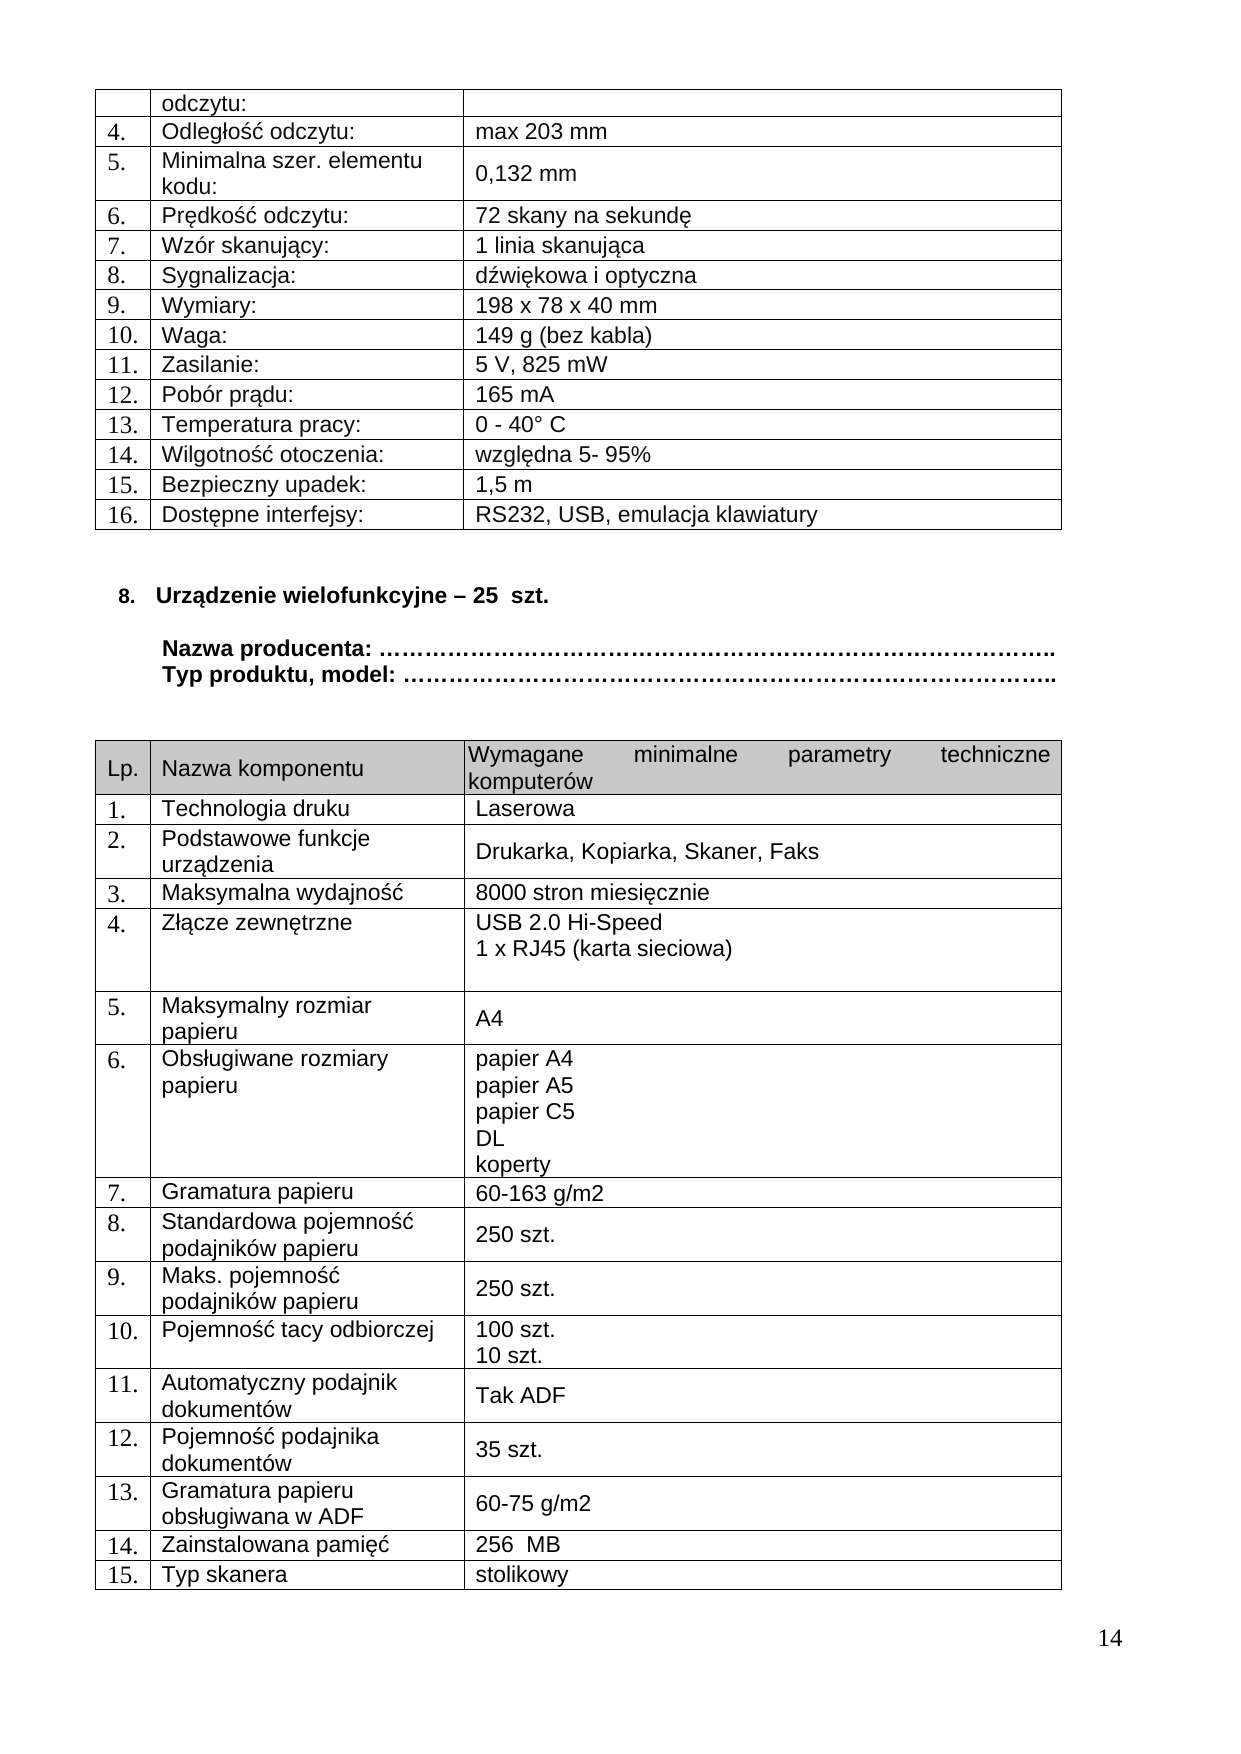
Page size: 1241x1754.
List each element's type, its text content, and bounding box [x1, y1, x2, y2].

table_cell Gramatura papieru [151, 1178, 464, 1207]
table_cell [96, 500, 150, 528]
table_cell [96, 147, 150, 200]
table_cell Obsługiwane rozmiary papieru [151, 1045, 464, 1177]
table_cell Zasilanie: [151, 350, 463, 379]
table_cell papier A4 papier A5 papier C5 DL koperty [465, 1045, 1061, 1177]
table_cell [151, 90, 463, 116]
table_cell [96, 1477, 150, 1529]
table_cell [96, 1369, 150, 1422]
table_cell 0,132 mm [464, 147, 1061, 200]
table_cell [96, 350, 150, 379]
table_cell [96, 1045, 150, 1177]
table_cell 250 szt. [465, 1208, 1061, 1261]
table_cell [96, 90, 150, 116]
table_cell [96, 992, 150, 1044]
table_cell 8000 stron miesięcznie [465, 879, 1061, 908]
table_cell 149 g (bez kabla) [464, 320, 1061, 349]
table_cell 5 V, 825 mW [464, 350, 1061, 379]
table_cell 60-163 g/m2 [465, 1178, 1061, 1207]
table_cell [464, 90, 1061, 116]
table_cell [96, 1208, 150, 1261]
table_cell Złącze zewnętrzne [151, 909, 464, 991]
table_cell Technologia druku [151, 795, 464, 824]
table_cell Prędkość odczytu: [151, 201, 463, 229]
table_cell 60-75 g/m2 [465, 1477, 1061, 1529]
table_cell Typ skanera [151, 1561, 464, 1589]
table_cell [96, 795, 150, 824]
table_cell [96, 909, 150, 991]
table_cell 1 linia skanująca [464, 231, 1061, 259]
table_cell [96, 290, 150, 319]
table_cell Temperatura pracy: [151, 410, 463, 439]
table_cell [96, 410, 150, 439]
table_cell A4 [465, 992, 1061, 1044]
table_cell [96, 231, 150, 259]
text Nazwa producenta: …………………………………………………………………………….. [118, 635, 1122, 661]
table_cell Zainstalowana pamięć [151, 1531, 464, 1559]
table_cell 250 szt. [465, 1262, 1061, 1314]
table_cell USB 2.0 Hi-Speed 1 x RJ45 (karta sieciowa) [465, 909, 1061, 991]
table_cell 72 skany na sekundę [464, 201, 1061, 229]
table_cell Tak ADF [465, 1369, 1061, 1422]
table_cell [96, 440, 150, 469]
table_cell [96, 825, 150, 878]
table_cell [96, 1531, 150, 1559]
table_cell 0 - 40° C [464, 410, 1061, 439]
table_cell [96, 1316, 150, 1368]
table_cell Maksymalna wydajność [151, 879, 464, 908]
table_cell [96, 470, 150, 499]
table_cell względna 5- 95% [464, 440, 1061, 469]
list Typ produktu, model: ………………………………………………………………………….. [162, 661, 1122, 688]
table_cell Minimalna szer. elementu kodu: [151, 147, 463, 200]
table_cell [96, 1423, 150, 1476]
table_cell Wilgotność otoczenia: [151, 440, 463, 469]
table_cell Standardowa pojemność podajników papieru [151, 1208, 464, 1261]
table_cell Pojemność podajnika dokumentów [151, 1423, 464, 1476]
table_cell Dostępne interfejsy: [151, 500, 463, 528]
table_cell Odległość odczytu: [151, 117, 463, 146]
table_cell Wzór skanujący: [151, 231, 463, 259]
table_cell Podstawowe funkcje urządzenia [151, 825, 464, 878]
table_cell [96, 320, 150, 349]
table_cell dźwiękowa i optyczna [464, 261, 1061, 289]
table_cell [96, 1561, 150, 1589]
table_cell RS232, USB, emulacja klawiatury [464, 500, 1061, 528]
table_cell [96, 1178, 150, 1207]
list Urządzenie wielofunkcyjne – 25 szt. [118, 582, 1122, 609]
table_cell Wymiary: [151, 290, 463, 319]
table_cell Pobór prądu: [151, 380, 463, 409]
table_cell 35 szt. [465, 1423, 1061, 1476]
table_cell Waga: [151, 320, 463, 349]
table_cell [96, 879, 150, 908]
table_cell [96, 201, 150, 229]
table_cell Maks. pojemność podajników papieru [151, 1262, 464, 1314]
table_cell 100 szt. 10 szt. [465, 1316, 1061, 1368]
table_cell 165 mA [464, 380, 1061, 409]
table_cell max 203 mm [464, 117, 1061, 146]
table_cell [96, 380, 150, 409]
table_cell 198 x 78 x 40 mm [464, 290, 1061, 319]
table_cell Automatyczny podajnik dokumentów [151, 1369, 464, 1422]
table_cell 256 MB [465, 1531, 1061, 1559]
table_cell Gramatura papieru obsługiwana w ADF [151, 1477, 464, 1529]
table_cell 1,5 m [464, 470, 1061, 499]
table_cell [96, 261, 150, 289]
table_cell Laserowa [465, 795, 1061, 824]
table_header Nazwa komponentu [151, 741, 464, 794]
table_header Wymagane minimalne parametry techniczne komputerów [465, 741, 1061, 794]
table_cell [96, 1262, 150, 1314]
table_cell [96, 117, 150, 146]
table_cell Drukarka, Kopiarka, Skaner, Faks [465, 825, 1061, 878]
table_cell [465, 1561, 1061, 1589]
table_cell Bezpieczny upadek: [151, 470, 463, 499]
table_cell Maksymalny rozmiar papieru [151, 992, 464, 1044]
table_header Lp. [96, 741, 150, 794]
table_cell Pojemność tacy odbiorczej [151, 1316, 464, 1368]
table_cell Sygnalizacja: [151, 261, 463, 289]
